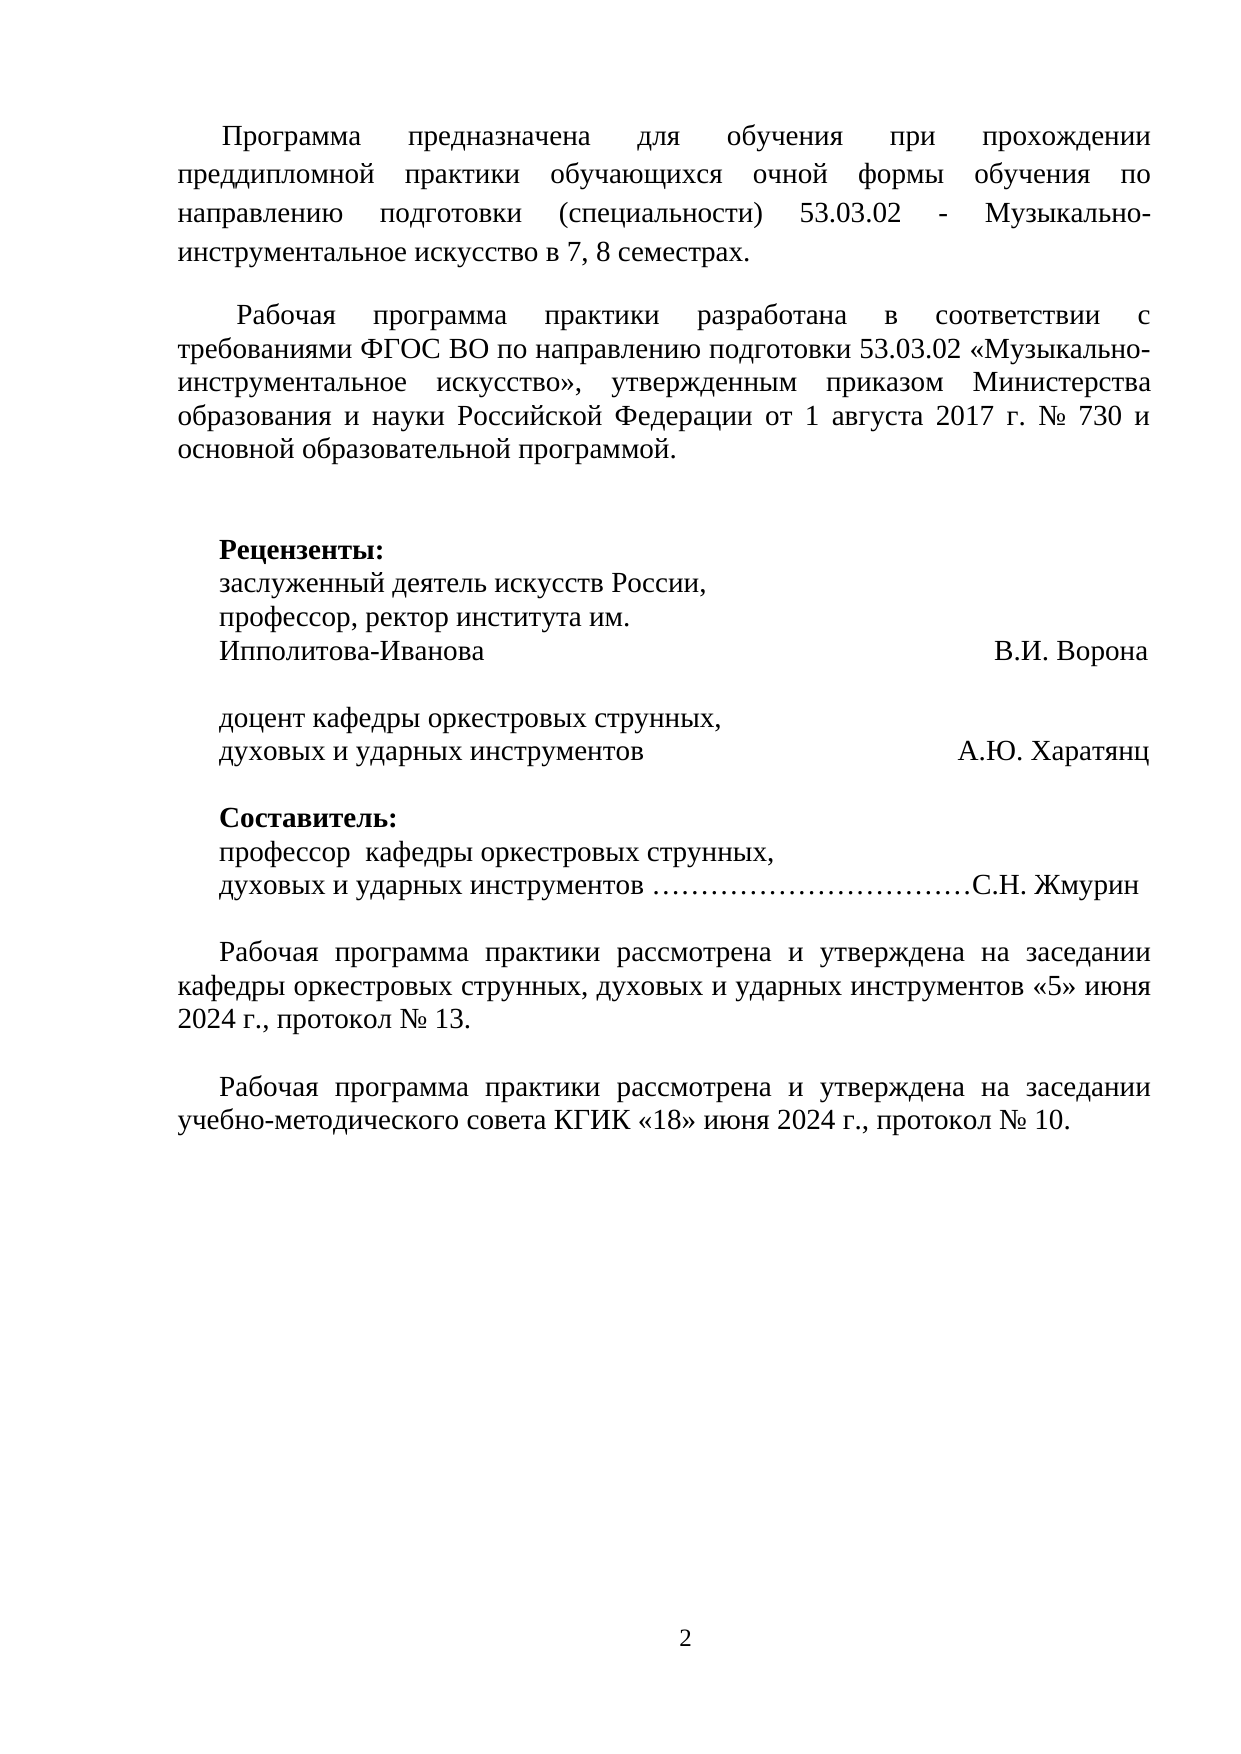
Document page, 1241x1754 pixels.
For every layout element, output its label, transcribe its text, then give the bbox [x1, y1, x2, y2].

text Программа предназначена для обучения при прохождении преддипломной практики обучающихся очной формы обучения по направлению подготовки (специальности) 53.03.02 - Музыкально-инструментальное искусство в 7, 8 семестрах. [177, 118, 1152, 267]
text профессор кафедры оркестровых струнных, [177, 834, 1152, 867]
table_header заслуженный деятель искусств России, профессор, ректор института им. Ипполитова-Иванова доцент кафедры оркестровых струнных, [166, 566, 757, 733]
text Рабочая программа практики рассмотрена и утверждена на заседании учебно-методического совета КГИК «18» июня 2024 г., протокол № 10. [177, 1069, 1152, 1136]
text Составитель: [177, 800, 1152, 834]
table_header В.И. Ворона [757, 566, 1163, 733]
text Рецензенты: [177, 532, 1152, 566]
text Рабочая программа практики разработана в соответствии с требованиями ФГОС ВО по направлению подготовки 53.03.02 «Музыкально-инструментальное искусство», утвержденным приказом Министерства образования и науки Российской Федерации от 1 августа 2017 г. № 730 и основной образовательной программой. [177, 297, 1152, 465]
text духовых и ударных инструментов ……………………………С.Н. Жмурин [177, 867, 1152, 901]
text духовых и ударных инструментов А.Ю. Харатянц [177, 733, 1152, 767]
text Рабочая программа практики рассмотрена и утверждена на заседании кафедры оркестровых струнных, духовых и ударных инструментов «5» июня 2024 г., протокол № 13. [177, 934, 1152, 1035]
